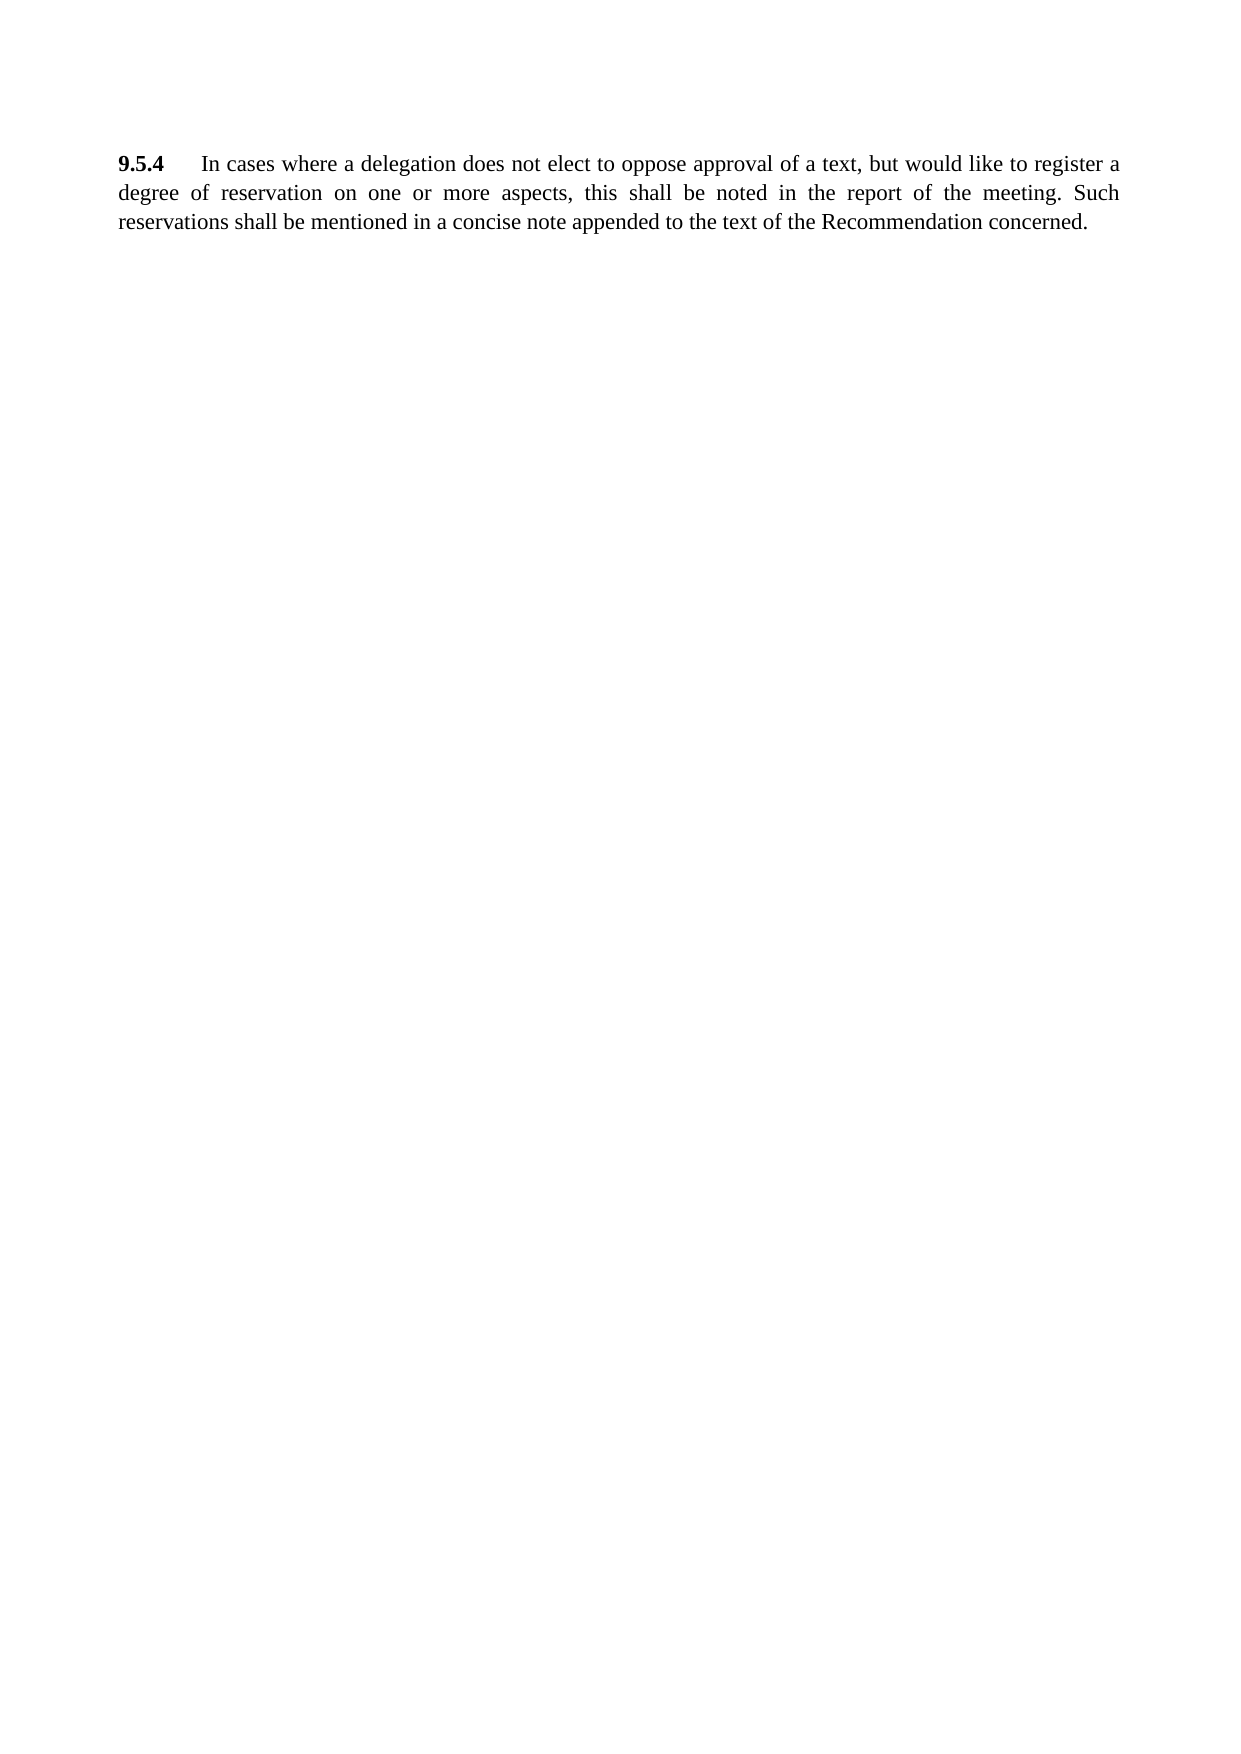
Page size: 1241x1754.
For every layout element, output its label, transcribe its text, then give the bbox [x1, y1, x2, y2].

text 9.5.4 In cases where a delegation does not elect to oppose approval of a text, but would like to register a degree of reservation on one or more aspects, this shall be noted in the report of the meeting. Such reservations shall be mentioned in a concise note appended to the text of the Recommendation concerned. [118, 148, 1122, 235]
